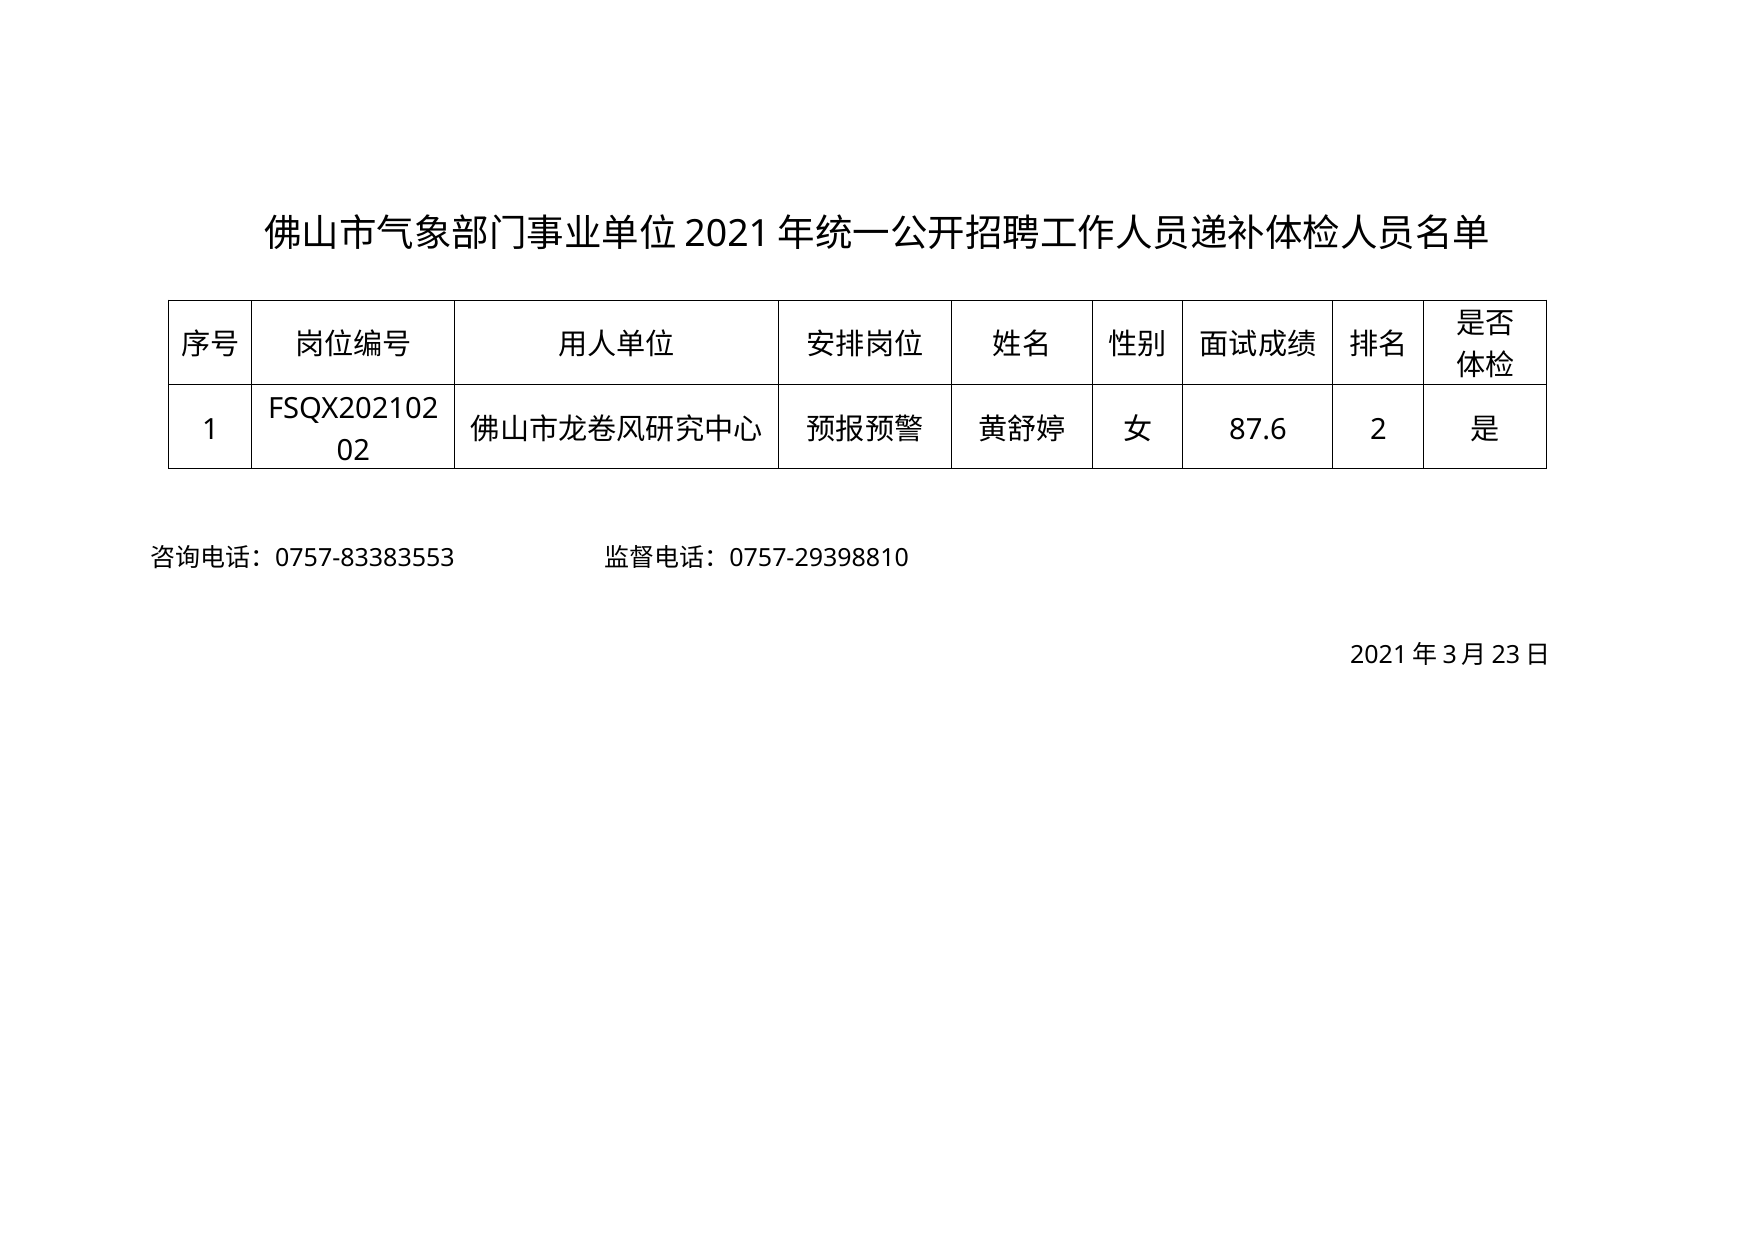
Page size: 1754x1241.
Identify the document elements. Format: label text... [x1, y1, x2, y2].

table_cell 87.6 [1183, 385, 1332, 468]
table_cell FSQX20210202 [252, 385, 454, 468]
table_header 面试成绩 [1183, 301, 1332, 384]
table_cell 佛山市龙卷风研究中心 [455, 385, 778, 468]
table_cell 是 [1424, 385, 1546, 468]
table_header 岗位编号 [252, 301, 454, 384]
table_header 性别 [1093, 301, 1182, 384]
text 佛山市气象部门事业单位2021年统一公开招聘工作人员递补体检人员名单 [150, 198, 1604, 263]
text 咨询电话：0757-83383553 监督电话：0757-29398810 [150, 523, 1604, 588]
table_cell 2 [1333, 385, 1423, 468]
table_header 排名 [1333, 301, 1423, 384]
table_cell 1 [169, 385, 251, 468]
table_cell 女 [1093, 385, 1182, 468]
table_header 是否 体检 [1424, 301, 1546, 384]
table_header 序号 [169, 301, 251, 384]
table_cell 黄舒婷 [952, 385, 1092, 468]
table_header 用人单位 [455, 301, 778, 384]
table_cell 预报预警 [779, 385, 951, 468]
table_header 安排岗位 [779, 301, 951, 384]
text 2021年3月23日 [150, 620, 1604, 685]
table_header 姓名 [952, 301, 1092, 384]
